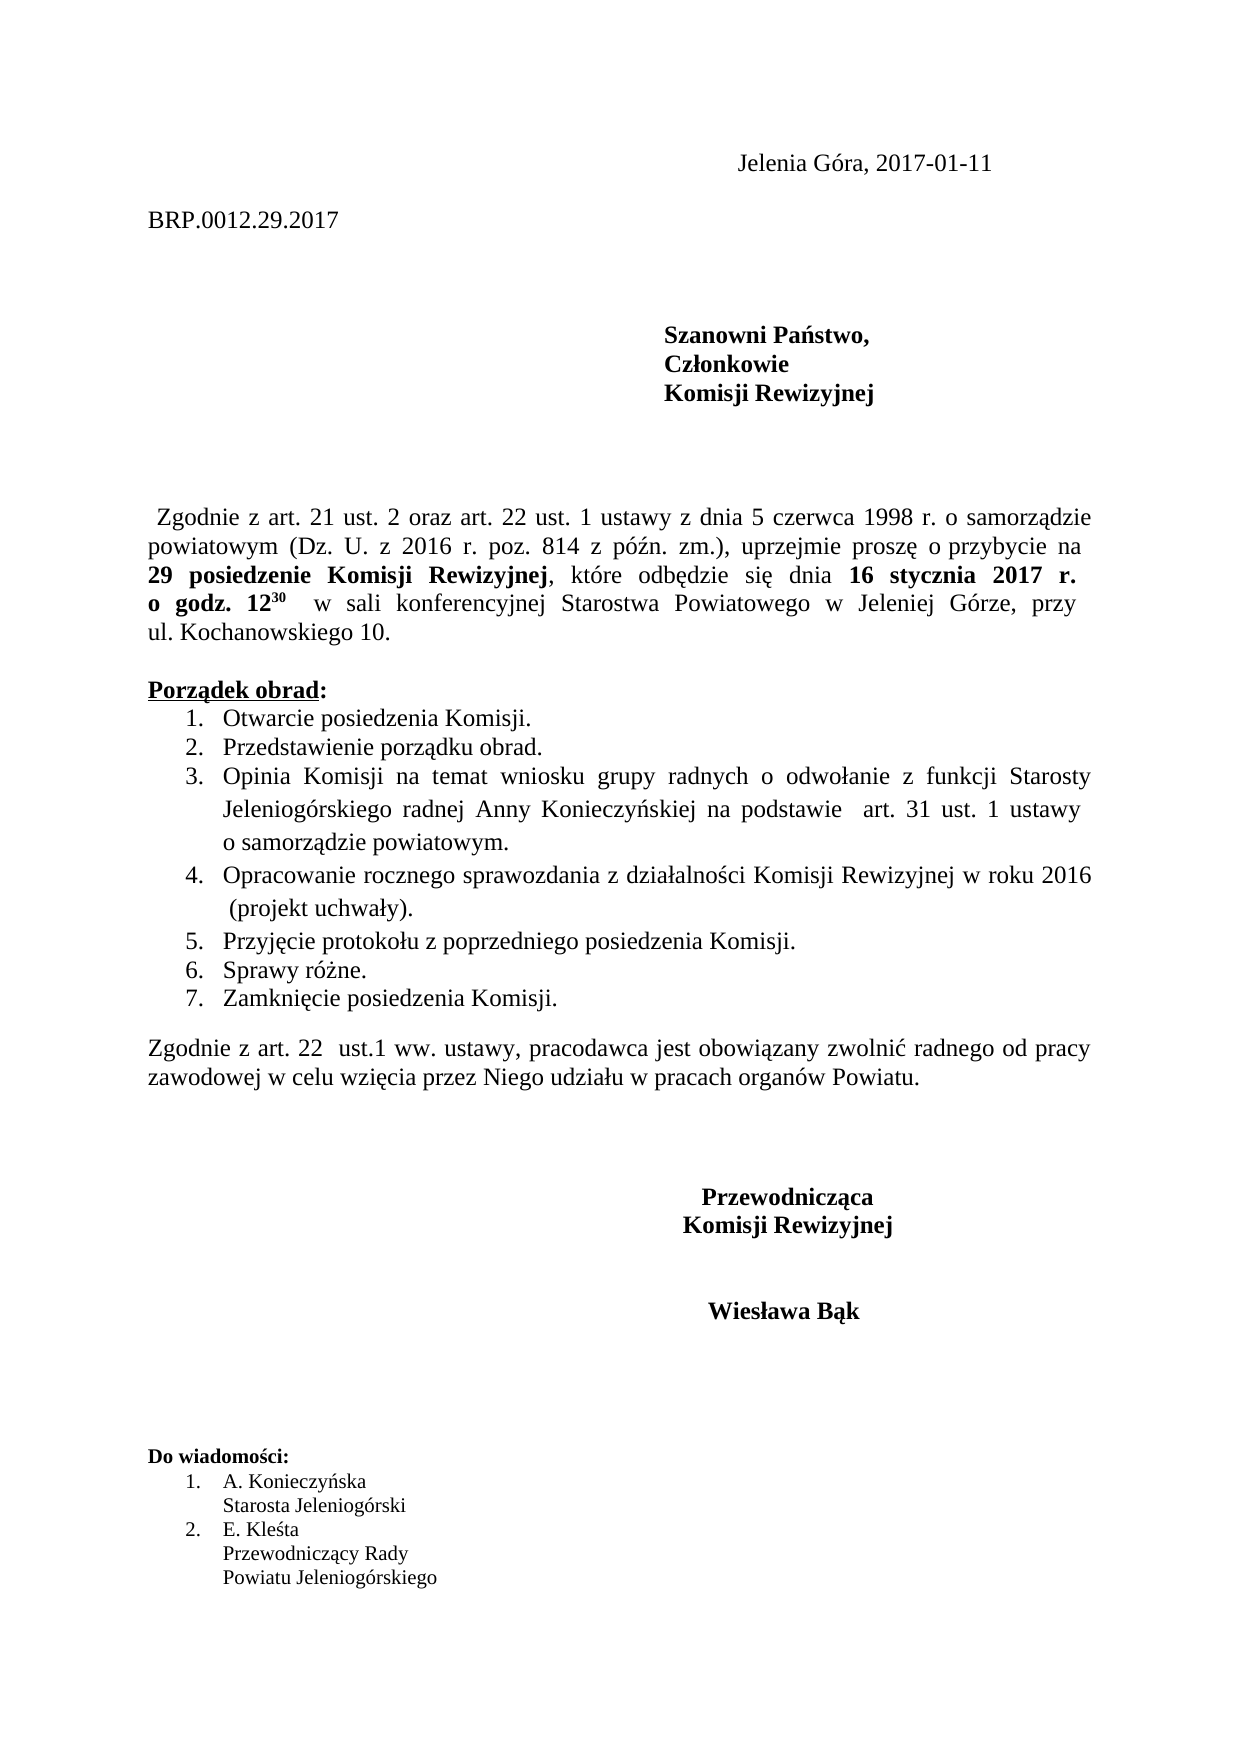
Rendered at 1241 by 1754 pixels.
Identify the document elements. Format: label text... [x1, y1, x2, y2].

list Opracowanie rocznego sprawozdania z działalności Komisji Rewizyjnej w roku 2016 (projekt uchwały). [185, 860, 1093, 922]
list Opinia Komisji na temat wniosku grupy radnych o odwołanie z funkcji Starosty Jeleniogórskiego radnej Anny Konieczyńskiej na podstawie art. 31 ust. 1 ustawy o samorządzie powiatowym. [185, 761, 1093, 856]
text Przewodnicząca Komisji Rewizyjnej [148, 1182, 1093, 1239]
list Sprawy różne. [185, 955, 1093, 983]
text Członkowie Komisji Rewizyjnej [664, 349, 1093, 406]
list Otwarcie posiedzenia Komisji. [185, 703, 1093, 732]
text Zgodnie z art. 21 ust. 2 oraz art. 22 ust. 1 ustawy z dnia 5 czerwca 1998 r. o samorządzie powiatowym (Dz. U. z 2016 r. poz. 814 z późn. zm.), uprzejmie proszę o przybycie na 29 posiedzenie Komisji Rewizyjnej, które odbędzie się dnia 16 stycznia 2017 r. o godz. 1230 w sali konferencyjnej Starostwa Powiatowego w Jeleniej Górze, przy ul. Kochanowskiego 10. [148, 502, 1093, 646]
text Szanowni Państwo, [664, 320, 1093, 349]
list A. Konieczyńska [185, 1468, 1093, 1493]
list Przyjęcie protokołu z poprzedniego posiedzenia Komisji. [185, 926, 1093, 955]
text Do wiadomości: [148, 1444, 1093, 1468]
text Jelenia Góra, 2017-01-11 [148, 148, 1093, 176]
text Powiatu Jeleniogórskiego [223, 1565, 1093, 1589]
text Zgodnie z art. 22 ust.1 ww. ustawy, pracodawca jest obowiązany zwolnić radnego od pracy zawodowej w celu wzięcia przez Niego udziału w pracach organów Powiatu. [148, 1033, 1093, 1091]
list Przedstawienie porządku obrad. [185, 732, 1093, 761]
text Starosta Jeleniogórski [223, 1493, 1093, 1517]
list Zamknięcie posiedzenia Komisji. [185, 983, 1093, 1012]
list E. Kleśta [185, 1517, 1093, 1541]
text BRP.0012.29.2017 [148, 205, 1093, 234]
text Przewodniczący Rady [223, 1541, 1093, 1565]
text Wiesława Bąk [664, 1296, 1093, 1325]
text Porządek obrad: [148, 675, 1093, 703]
